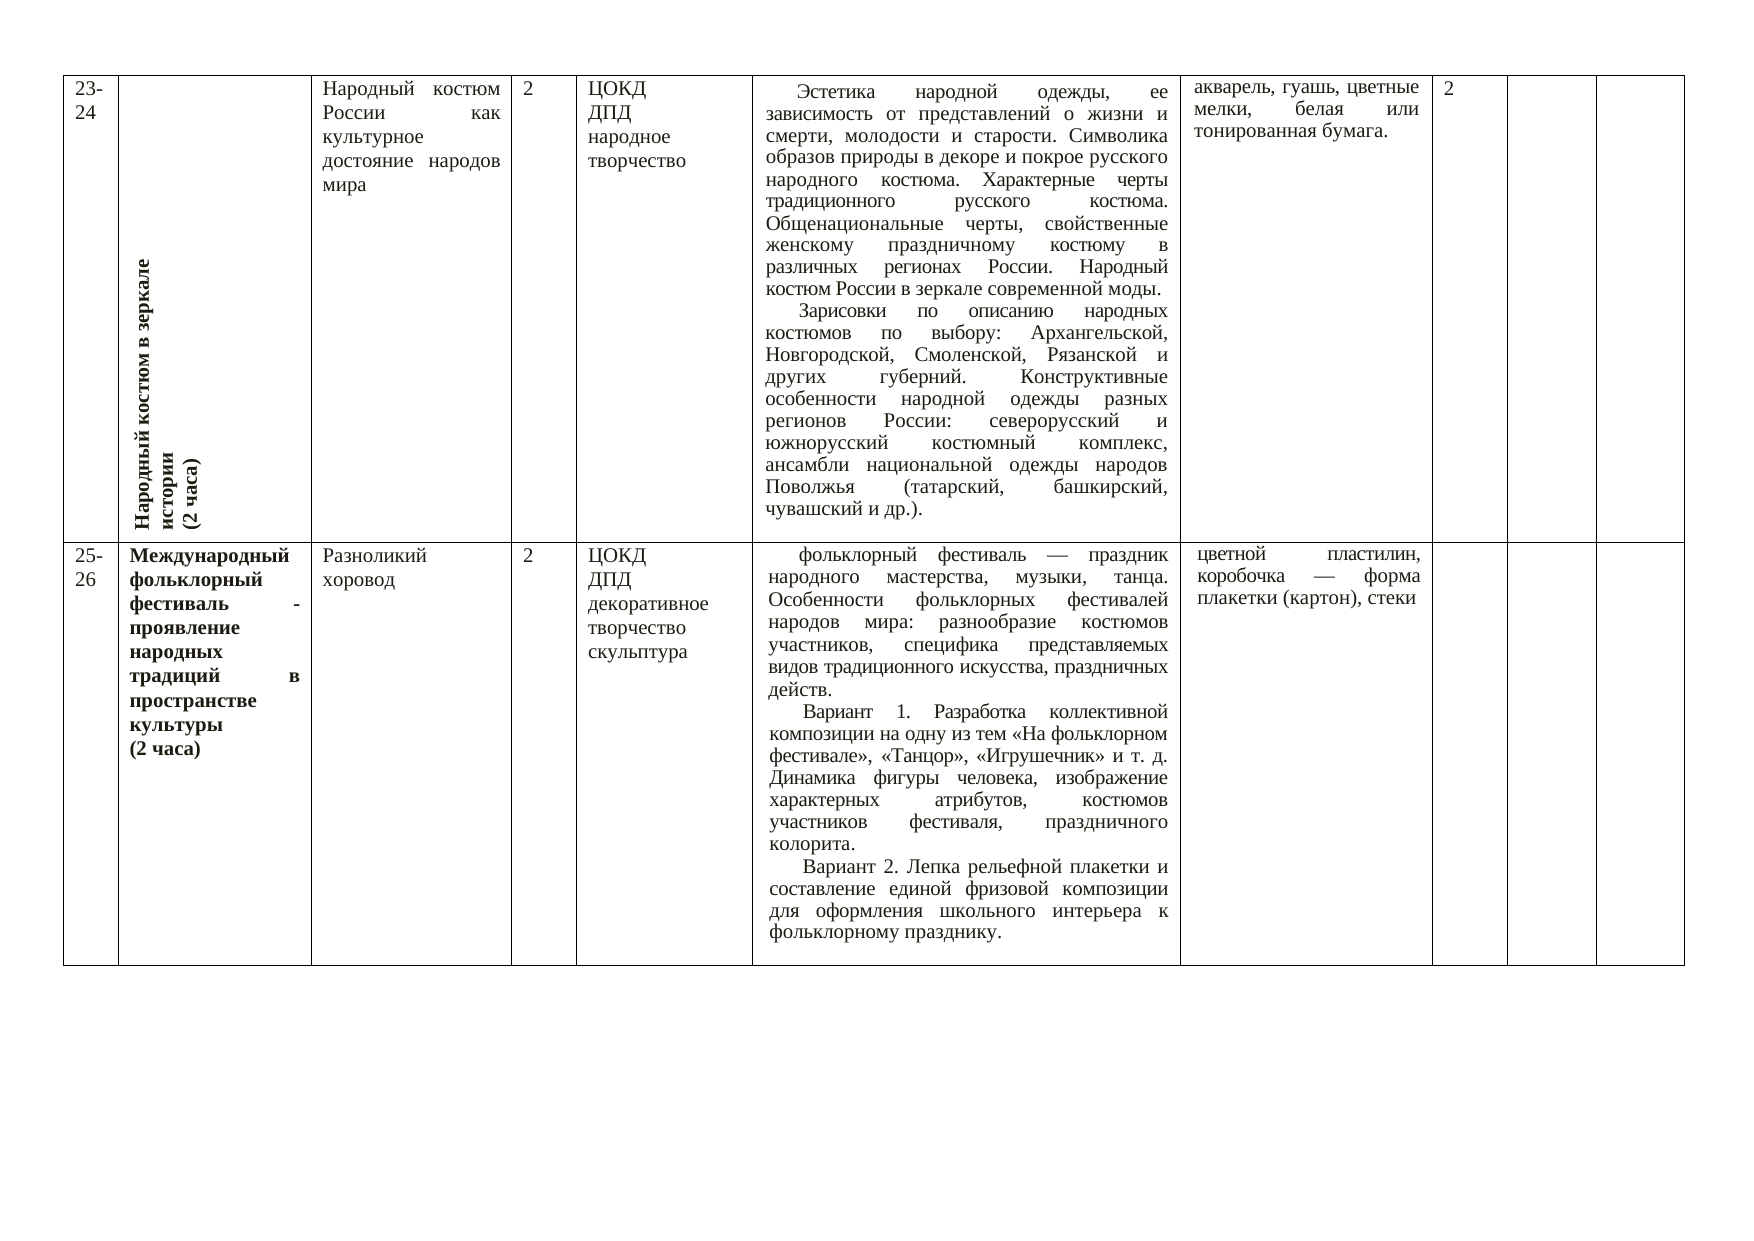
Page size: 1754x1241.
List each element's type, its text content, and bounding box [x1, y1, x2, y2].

table_cell ЦОКД ДПД народное творчество [577, 76, 752, 542]
table_cell [1508, 76, 1596, 542]
table_cell Эстетика народной одежды, ее зависимость от представлений о жизни и смерти, молодости и старости. Символика образов природы в декоре и покрое русского народного костюма. Характерные черты традиционного русского костюма. Общенациональные черты, свойственные женскому праздничному костюму в различных регионах России. Народный костюм России в зеркале современной моды. Зарисовки по описанию народных костюмов по выбору: Архангельской, Новгородской, Смоленской, Рязанской и других губерний. Конструктивные особенности народной одежды разных регионов России: северорусский и южнорусский костюмный комплекс, ансамбли национальной одежды народов Поволжья (татарский, башкирский, чувашский и др.). [753, 76, 1180, 542]
table_cell [1433, 543, 1507, 965]
table_cell 23-24 [64, 76, 118, 542]
table_cell [1597, 76, 1684, 542]
table_cell 25-26 [64, 543, 118, 965]
table_cell цветной пластилин, коробочка — форма плакетки (картон), стеки [1181, 543, 1432, 965]
table_cell 2 [512, 543, 576, 965]
table_cell 2 [512, 76, 576, 542]
table_cell Народный костюм России как культурное достояние народов мира [312, 76, 511, 542]
table_cell Международный фольклорный фестиваль - проявление народных традиций в пространстве культуры (2 часа) [119, 543, 311, 965]
table_cell Народный костюм в зеркале истории (2 часа) [119, 76, 311, 542]
table_cell [1508, 543, 1596, 965]
table_cell 2 [1433, 76, 1507, 542]
table_cell ЦОКД ДПД декоративное творчество скульптура [577, 543, 752, 965]
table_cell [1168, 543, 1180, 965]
table_cell Разноликий хоровод [312, 543, 511, 965]
table_cell акварель, гуашь, цветные мелки, белая или тонированная бумага. [1181, 76, 1432, 542]
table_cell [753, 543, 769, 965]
table_cell [1597, 543, 1684, 965]
